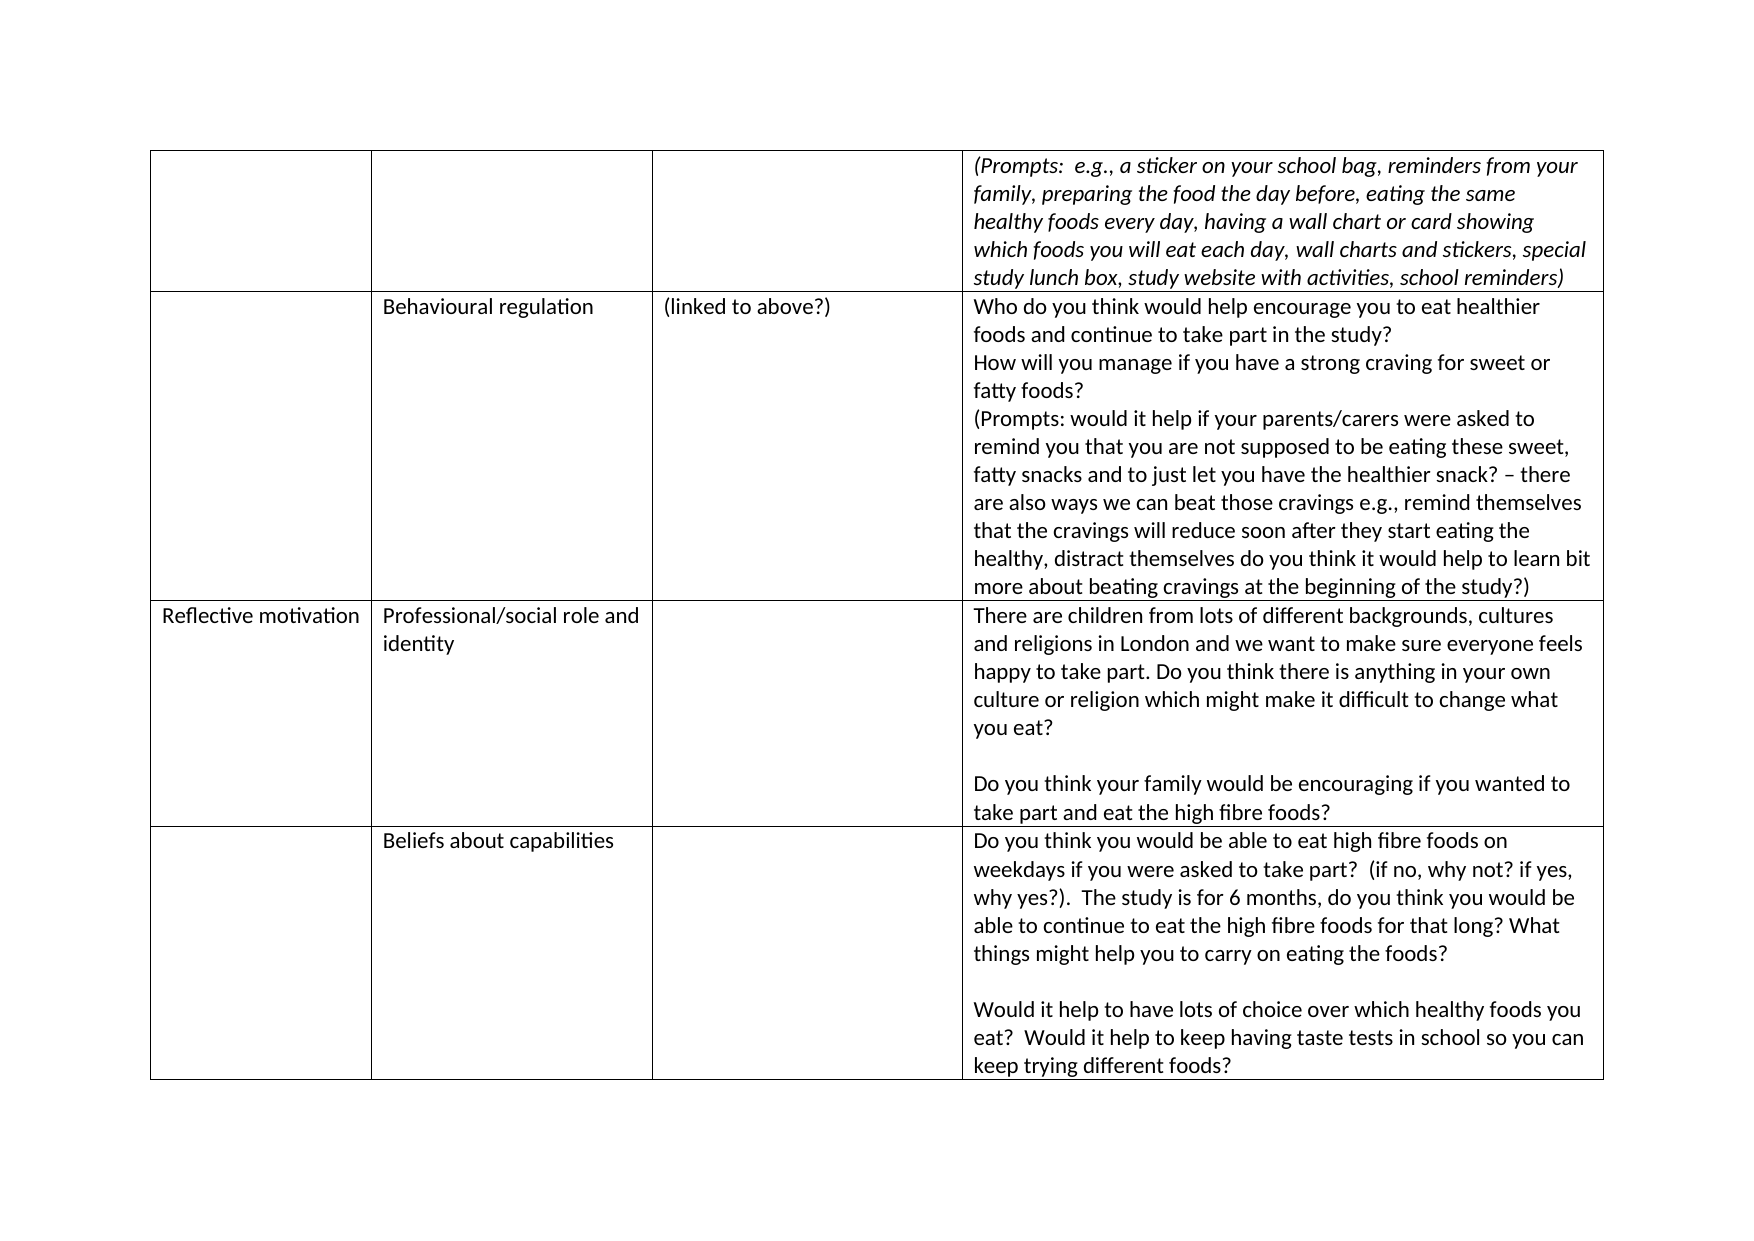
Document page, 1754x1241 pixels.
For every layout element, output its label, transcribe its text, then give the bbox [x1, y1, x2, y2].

table_cell [151, 292, 371, 600]
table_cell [653, 151, 962, 291]
table_cell [151, 827, 371, 1079]
table_cell There are children from lots of different backgrounds, cultures and religions in London and we want to make sure everyone feels happy to take part. Do you think there is anything in your own culture or religion which might make it difficult to change what you eat? Do you think your family would be encouraging if you wanted to take part and eat the high fibre foods? [963, 601, 1603, 826]
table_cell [963, 827, 1603, 1079]
table_cell [151, 151, 371, 291]
table_cell [653, 827, 962, 1079]
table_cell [372, 827, 652, 1079]
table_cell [963, 151, 1603, 291]
table_cell Reflective motivation [151, 601, 371, 826]
table_cell Who do you think would help encourage you to eat healthier foods and continue to take part in the study? How will you manage if you have a strong craving for sweet or fatty foods? (Prompts: would it help if your parents/carers were asked to remind you that you are not supposed to be eating these sweet, fatty snacks and to just let you have the healthier snack? – there are also ways we can beat those cravings e.g., remind themselves that the cravings will reduce soon after they start eating the healthy, distract themselves do you think it would help to learn bit more about beating cravings at the beginning of the study?) [963, 292, 1603, 600]
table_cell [372, 151, 652, 291]
table_cell Behavioural regulation [372, 292, 652, 600]
table_cell (linked to above?) [653, 292, 962, 600]
table_cell Professional/social role and identity [372, 601, 652, 826]
table_cell [653, 601, 962, 826]
